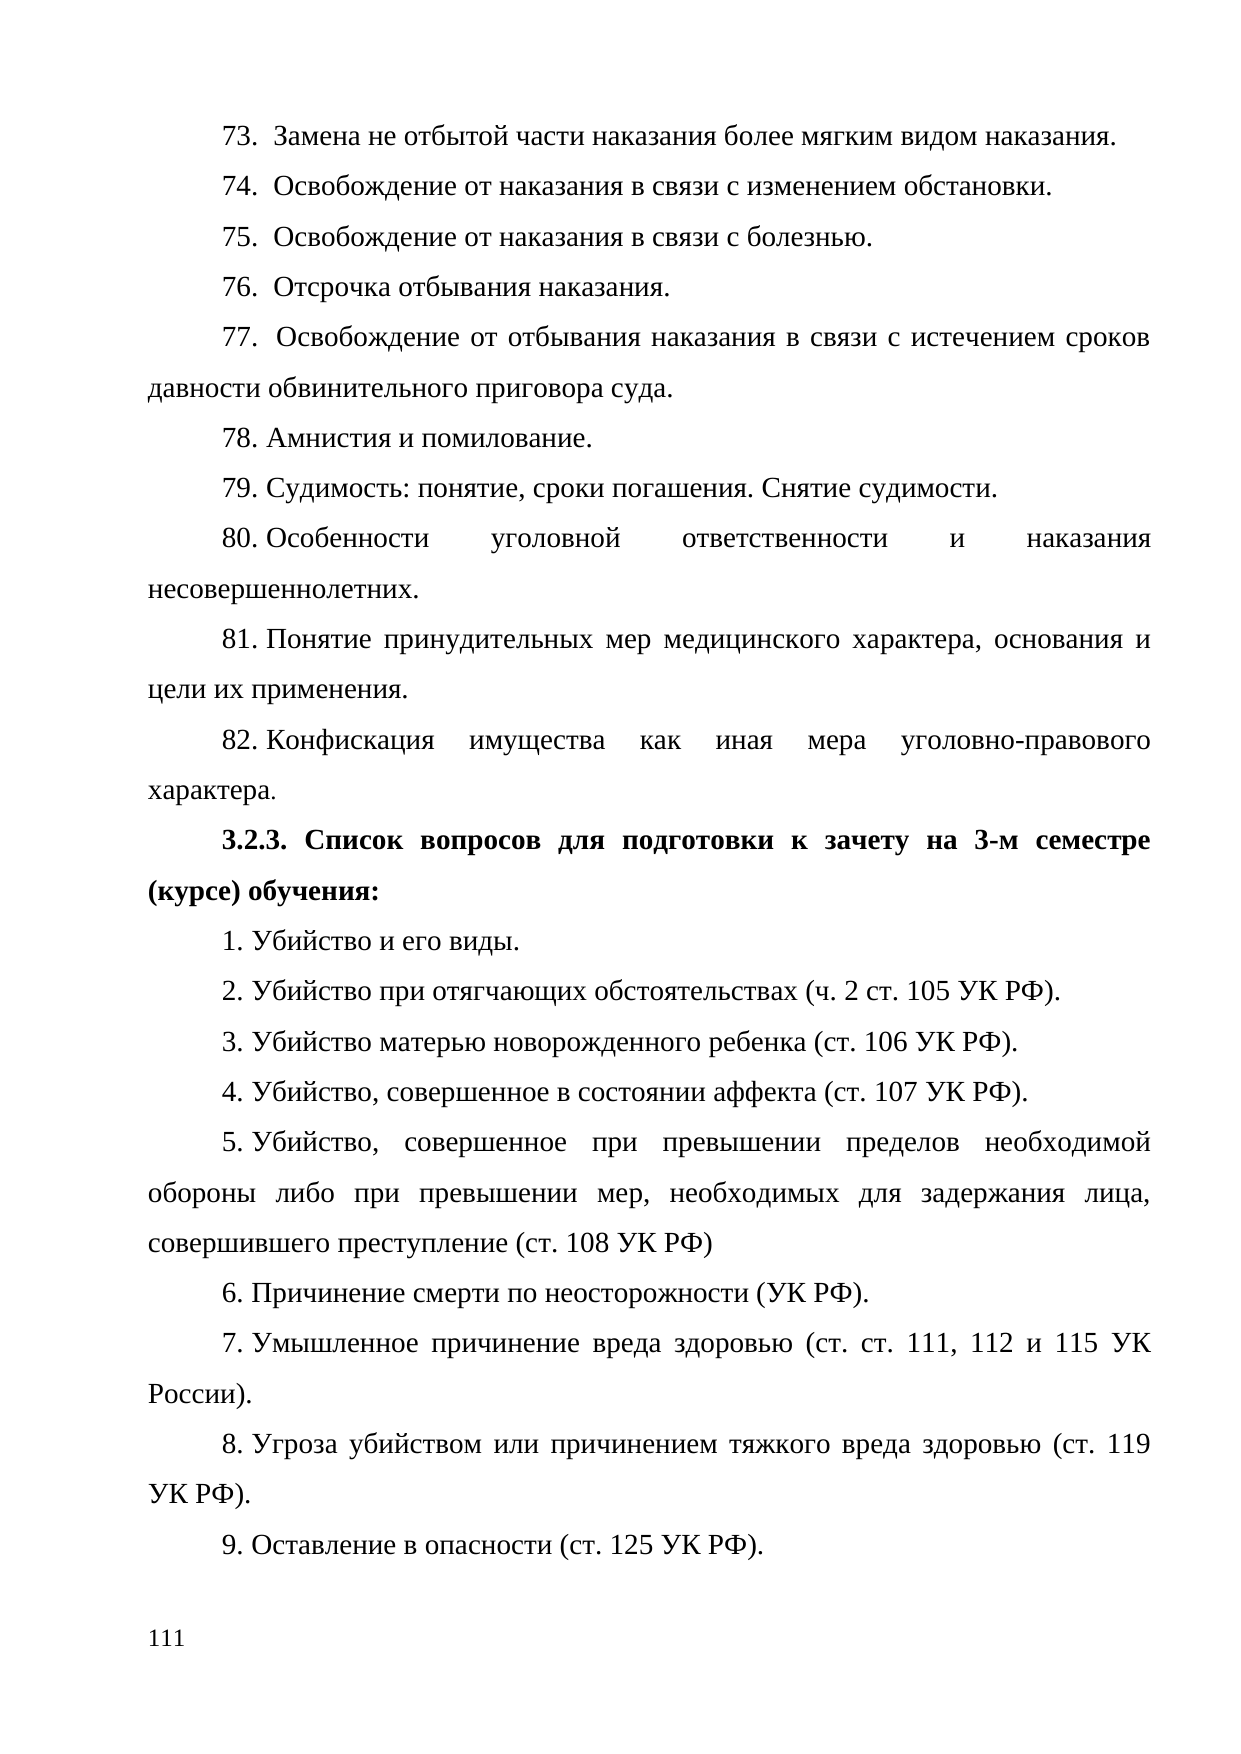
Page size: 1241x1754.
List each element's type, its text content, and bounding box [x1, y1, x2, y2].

list Умышленное причинение вреда здоровью (ст. ст. 111, 112 и 115 УК России). [148, 1326, 1152, 1409]
list Угроза убийством или причинением тяжкого вреда здоровью (ст. 119 УК РФ). [148, 1426, 1152, 1510]
list Амнистия и помилование. [148, 420, 1152, 453]
list Причинение смерти по неосторожности (УК РФ). [148, 1275, 1152, 1309]
list Убийство при отягчающих обстоятельствах (ч. 2 ст. 105 УК РФ). [148, 973, 1152, 1007]
list Оставление в опасности (ст. 125 УК РФ). [148, 1527, 1152, 1560]
list Освобождение от наказания в связи с изменением обстановки. [148, 168, 1152, 202]
list Конфискация имущества как иная мера уголовно-правового характера. [148, 722, 1152, 806]
list Понятие принудительных мер медицинского характера, основания и цели их применения. [148, 621, 1152, 705]
list Освобождение от отбывания наказания в связи с истечением сроков давности обвинительного приговора суда. [148, 319, 1152, 403]
text 3.2.3. Список вопросов для подготовки к зачету на 3-м семестре (курсе) обучения: [148, 822, 1152, 906]
list Убийство матерью новорожденного ребенка (ст. 106 УК РФ). [148, 1024, 1152, 1057]
list Замена не отбытой части наказания более мягким видом наказания. [148, 118, 1152, 152]
list Отсрочка отбывания наказания. [148, 269, 1152, 303]
list Особенности уголовной ответственности и наказания несовершеннолетних. [148, 521, 1152, 604]
list Убийство, совершенное при превышении пределов необходимой обороны либо при превышении мер, необходимых для задержания лица, совершившего преступление (ст. 108 УК РФ) [148, 1124, 1152, 1258]
list Судимость: понятие, сроки погашения. Снятие судимости. [148, 470, 1152, 504]
list Убийство, совершенное в состоянии аффекта (ст. 107 УК РФ). [148, 1074, 1152, 1108]
list Убийство и его виды. [148, 923, 1152, 957]
list Освобождение от наказания в связи с болезнью. [148, 219, 1152, 252]
